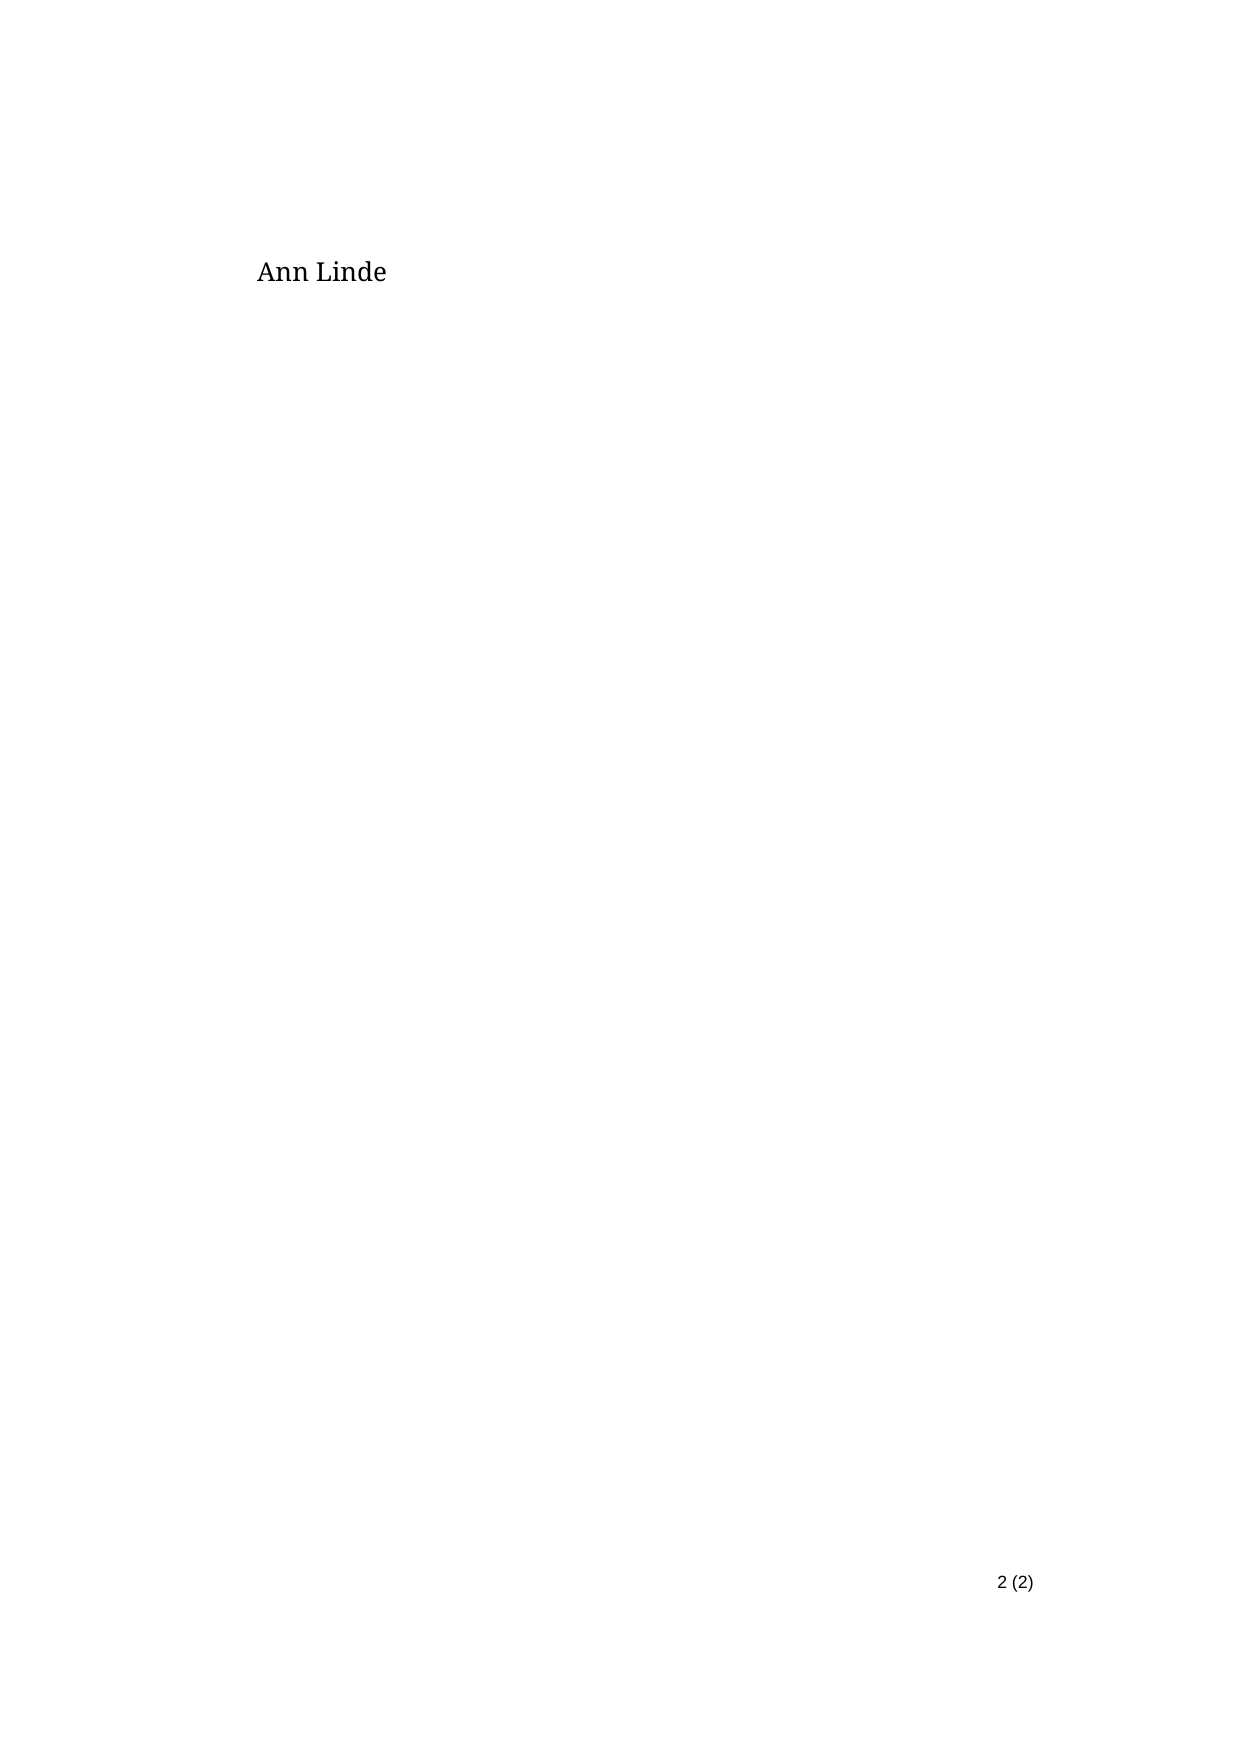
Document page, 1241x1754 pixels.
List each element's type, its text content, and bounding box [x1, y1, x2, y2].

text Ann Linde [257, 253, 1033, 289]
